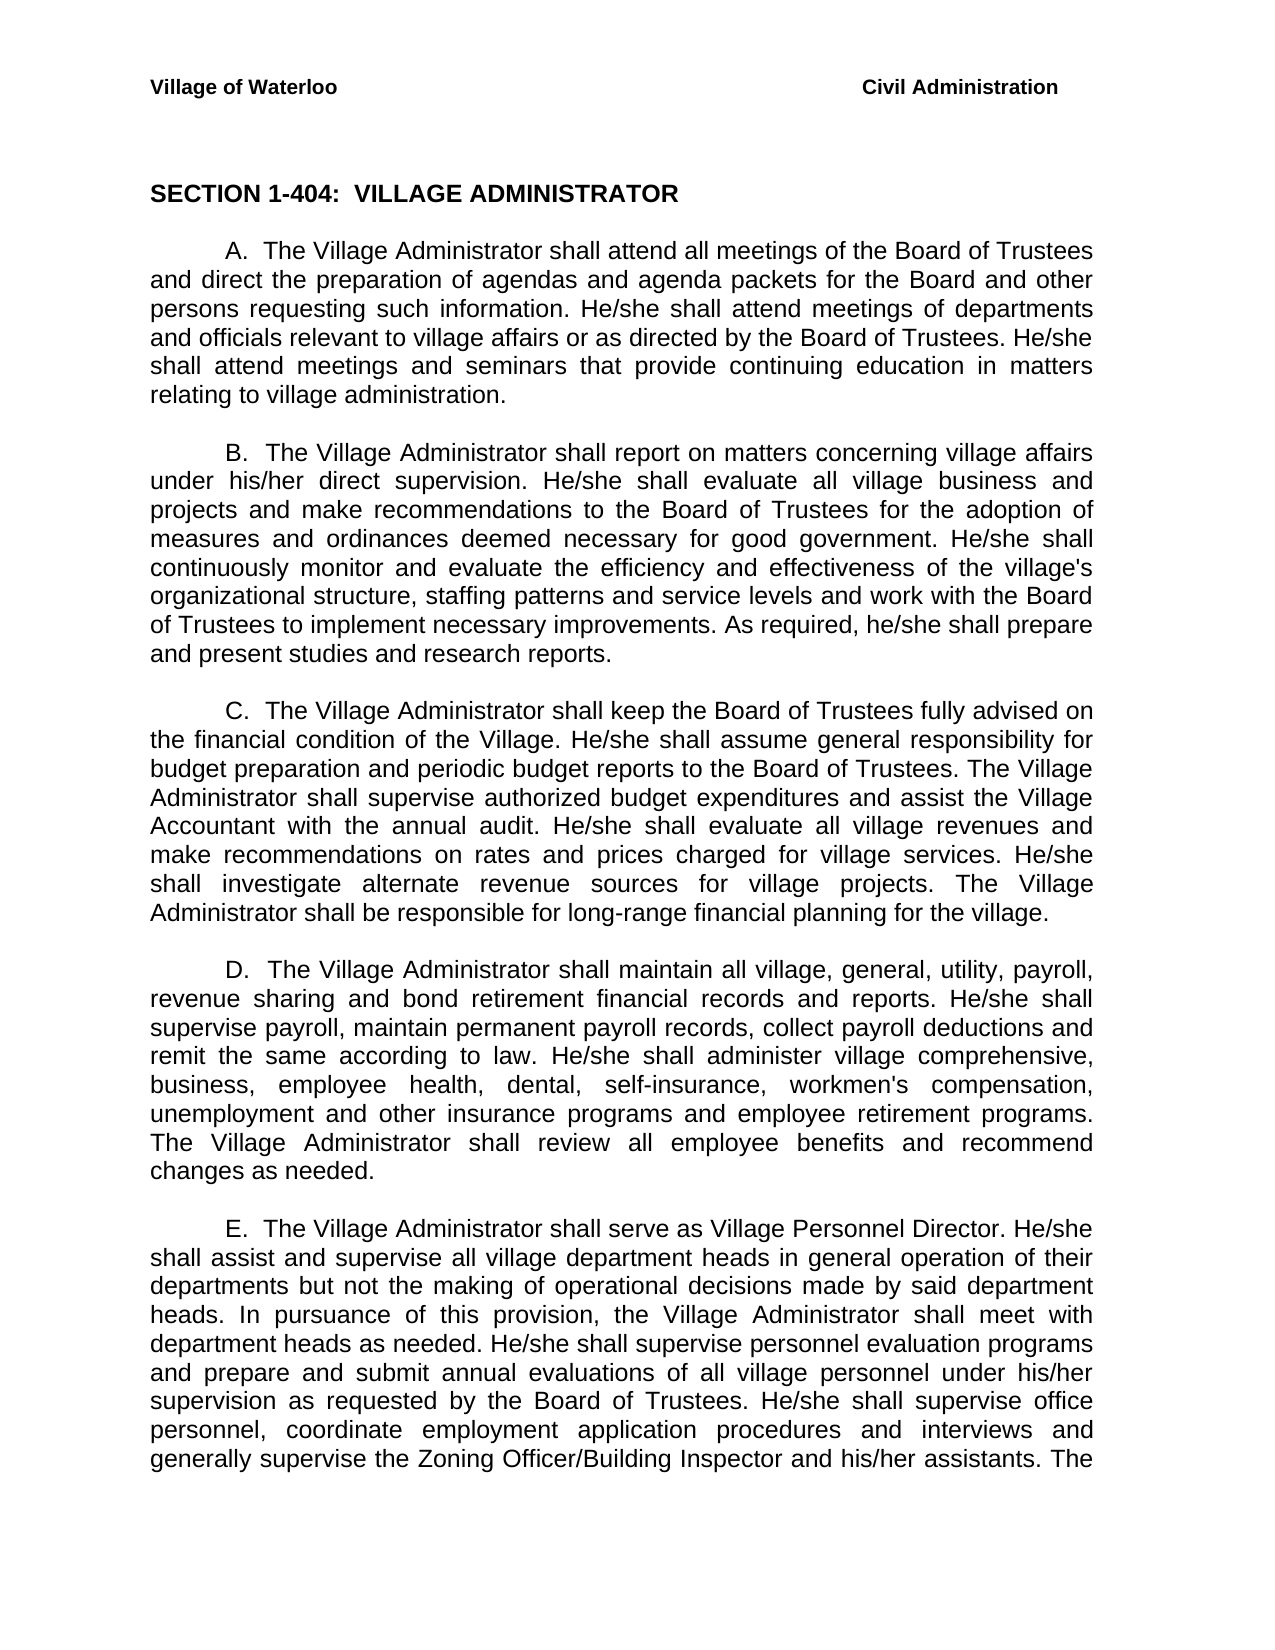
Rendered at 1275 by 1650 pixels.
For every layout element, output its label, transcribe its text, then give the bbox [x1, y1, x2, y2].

text B. The Village Administrator shall report on matters concerning village affairs under his/her direct supervision. He/she shall evaluate all village business and projects and make recommendations to the Board of Trustees for the adoption of measures and ordinances deemed necessary for good government. He/she shall continuously monitor and evaluate the efficiency and effectiveness of the village's organizational structure, staffing patterns and service levels and work with the Board of Trustees to implement necessary improvements. As required, he/she shall prepare and present studies and research reports. [150, 437, 1095, 667]
text A. The Village Administrator shall attend all meetings of the Board of Trustees and direct the preparation of agendas and agenda packets for the Board and other persons requesting such information. He/she shall attend meetings of departments and officials relevant to village affairs or as directed by the Board of Trustees. He/she shall attend meetings and seminars that provide continuing education in matters relating to village administration. [150, 236, 1095, 409]
text C. The Village Administrator shall keep the Board of Trustees fully advised on the financial condition of the Village. He/she shall assume general responsibility for budget preparation and periodic budget reports to the Board of Trustees. The Village Administrator shall supervise authorized budget expenditures and assist the Village Accountant with the annual audit. He/she shall evaluate all village revenues and make recommendations on rates and prices charged for village services. He/she shall investigate alternate revenue sources for village projects. The Village Administrator shall be responsible for long-range financial planning for the village. [150, 696, 1095, 926]
text D. The Village Administrator shall maintain all village, general, utility, payroll, revenue sharing and bond retirement financial records and reports. He/she shall supervise payroll, maintain permanent payroll records, collect payroll deductions and remit the same according to law. He/she shall administer village comprehensive, business, employee health, dental, self-insurance, workmen's compensation, unemployment and other insurance programs and employee retirement programs. The Village Administrator shall review all employee benefits and recommend changes as needed. [150, 955, 1095, 1185]
text SECTION 1-404: VILLAGE ADMINISTRATOR [150, 179, 1095, 207]
